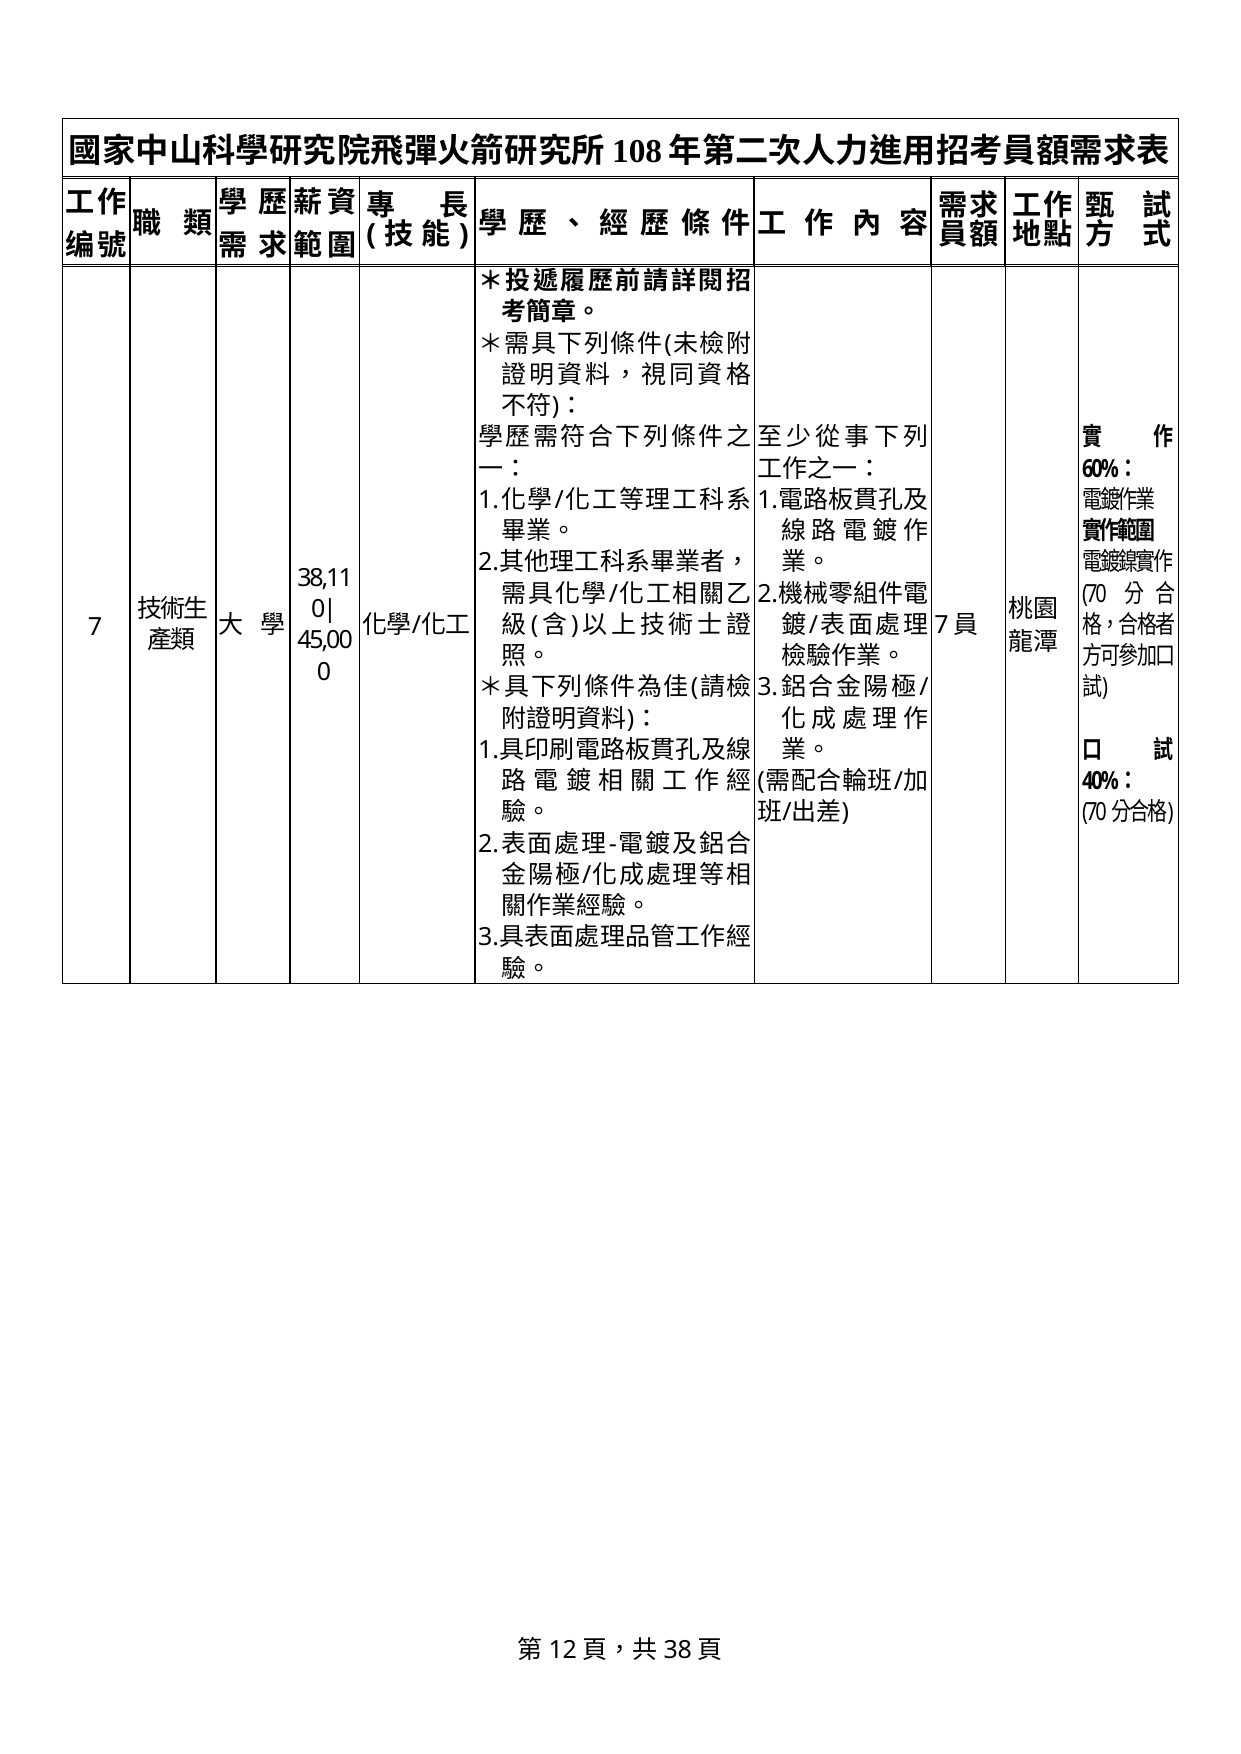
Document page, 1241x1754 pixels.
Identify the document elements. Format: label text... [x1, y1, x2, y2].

table_header 國家中山科學研究院飛彈火箭研究所108年第二次人力進用招考員額需求表 [63, 119, 1178, 176]
table_cell 7員 [932, 267, 1005, 983]
table_cell 化學/化工 [360, 267, 474, 983]
table_cell 學歷、經歷條件 [476, 179, 753, 263]
table_cell 工作地點 [1006, 179, 1078, 263]
table_cell 薪資 範圍 [291, 179, 359, 263]
table_cell 需求 員額 [932, 179, 1004, 263]
table_cell 甄試 方式 [1079, 179, 1178, 263]
table_cell 學歷需求 [217, 179, 289, 263]
table_cell 7 [63, 267, 129, 983]
table_cell 至少從事下列工作之一： 1.電路板貫孔及線路電鍍作業。 2.機械零組件電鍍/表面處理檢驗作業。 3.鋁合金陽極/化成處理作業。 (需配合輪班/加班/出差) [755, 267, 931, 983]
table_cell 技術生產類 [131, 267, 215, 983]
table_cell 工作內容 [755, 179, 930, 263]
table_cell 職類 [131, 179, 215, 263]
table_cell 38,110| 45,000 [291, 267, 359, 983]
table_cell 工作编號 [63, 179, 129, 263]
table_cell 桃園 龍潭 [1006, 267, 1078, 983]
table_cell 大學 [217, 267, 289, 983]
table_cell ＊投遞履歷前請詳閱招考簡章。 ＊需具下列條件(未檢附證明資料，視同資格不符)： 學歷需符合下列條件之一： 1.化學/化工等理工科系畢業。 2.其他理工科系畢業者，需具化學/化工相關乙級(含)以上技術士證照。 ＊具下列條件為佳(請檢附證明資料)： 1.具印刷電路板貫孔及線路電鍍相關工作經驗。 2.表面處理-電鍍及鋁合金陽極/化成處理等相關作業經驗。 3.具表面處理品管工作經驗。 [476, 267, 754, 983]
table_cell 實作60%： 電鍍作業 實作範圍 電鍍鎳實作 (70分合格，合格者方可參加口試) 口試40%： (70分合格) [1079, 267, 1178, 983]
table_cell 專長 (技能) [360, 179, 474, 263]
